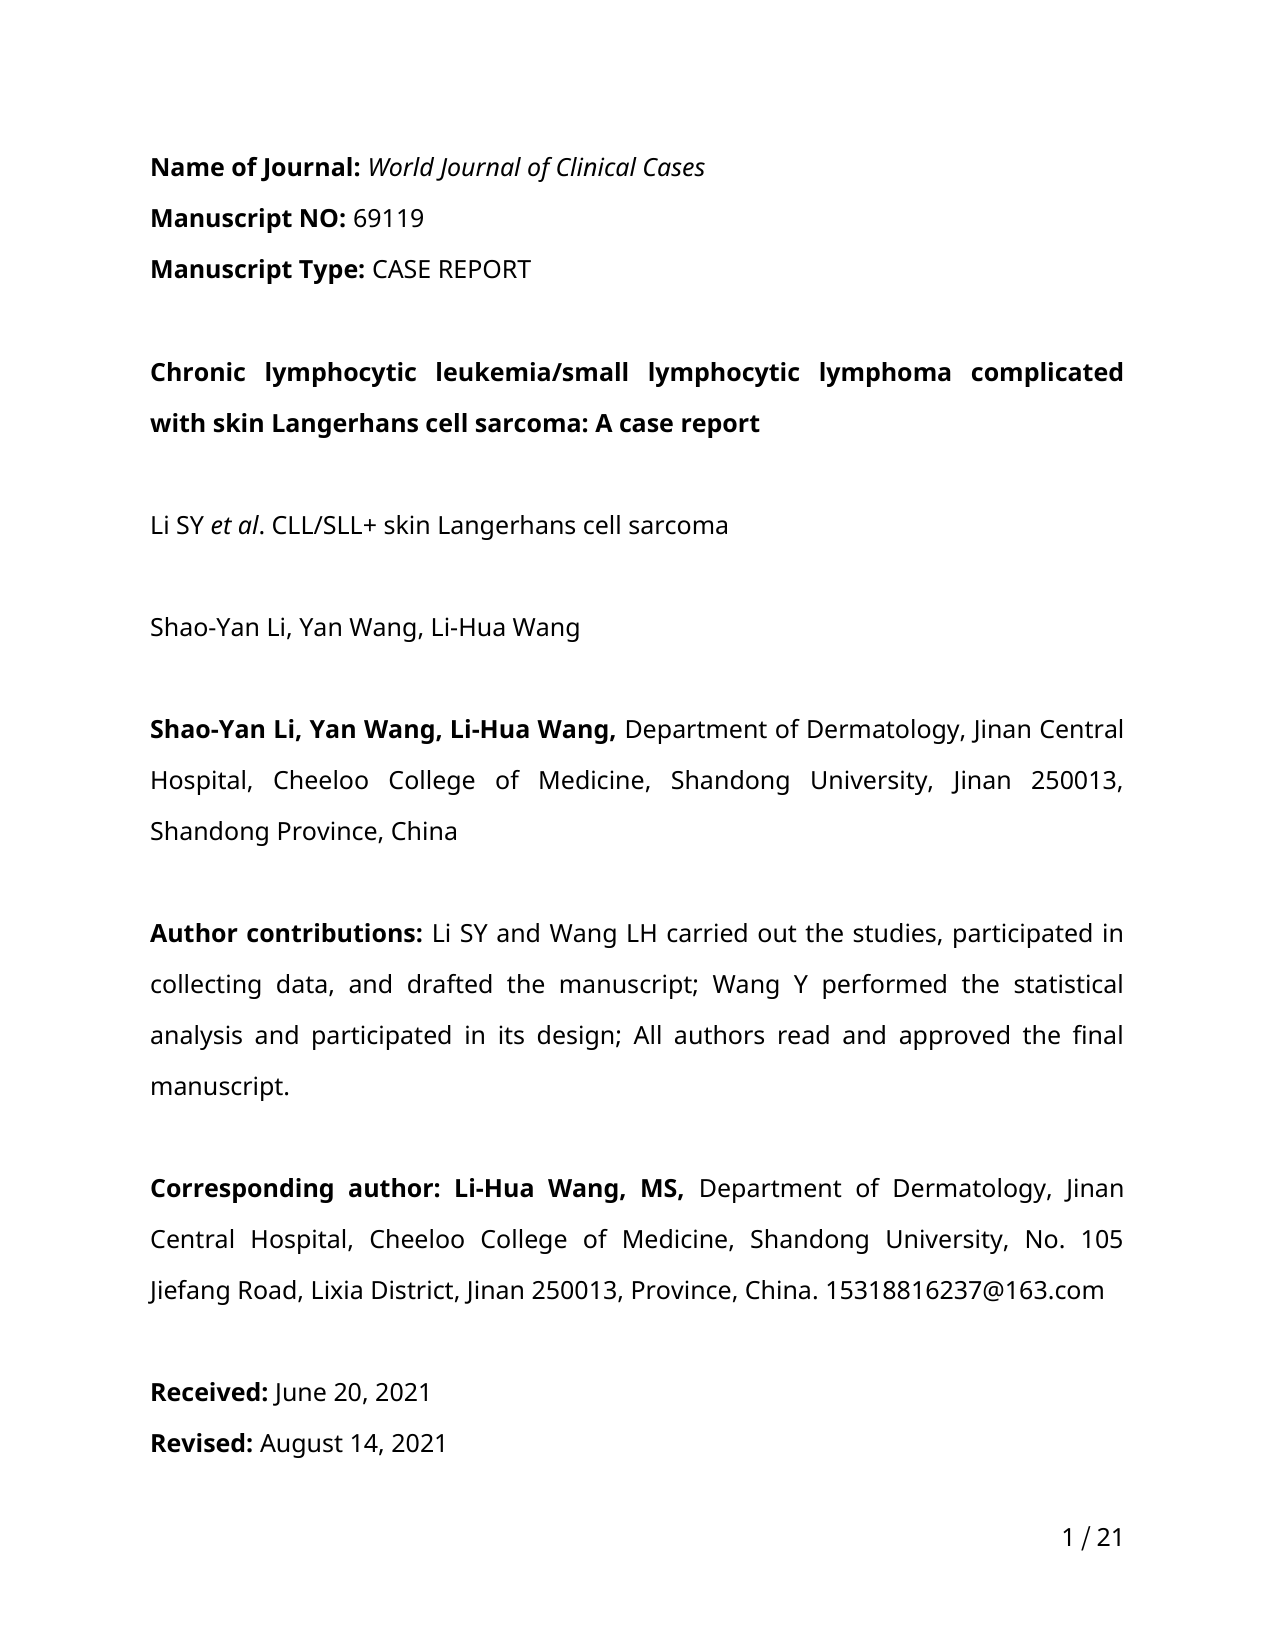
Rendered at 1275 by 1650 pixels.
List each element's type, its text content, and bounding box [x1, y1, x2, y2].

text Author contributions: Li SY and Wang LH carried out the studies, participated in collecting data, and drafted the manuscript; Wang Y performed the statistical analysis and participated in its design; All authors read and approved the final manuscript. [150, 916, 1125, 1103]
text Received: June 20, 2021 [150, 1375, 1125, 1409]
text Shao-Yan Li, Yan Wang, Li-Hua Wang, Department of Dermatology, Jinan Central Hospital, Cheeloo College of Medicine, Shandong University, Jinan 250013, Shandong Province, China [150, 711, 1125, 848]
text Name of Journal: World Journal of Clinical Cases [150, 150, 1125, 184]
text Manuscript Type: CASE REPORT [150, 252, 1125, 286]
text Corresponding author: Li-Hua Wang, MS, Department of Dermatology, Jinan Central Hospital, Cheeloo College of Medicine, Shandong University, No. 105 Jiefang Road, Lixia District, Jinan 250013, Province, China. 15318816237@163.com [150, 1171, 1125, 1307]
text Chronic lymphocytic leukemia/small lymphocytic lymphoma complicated with skin Langerhans cell sarcoma: A case report [150, 354, 1125, 439]
text Manuscript NO: 69119 [150, 201, 1125, 235]
text Li SY et al. CLL/SLL+ skin Langerhans cell sarcoma [150, 507, 1125, 541]
text Revised: August 14, 2021 [150, 1426, 1125, 1460]
text Shao-Yan Li, Yan Wang, Li-Hua Wang [150, 609, 1125, 643]
